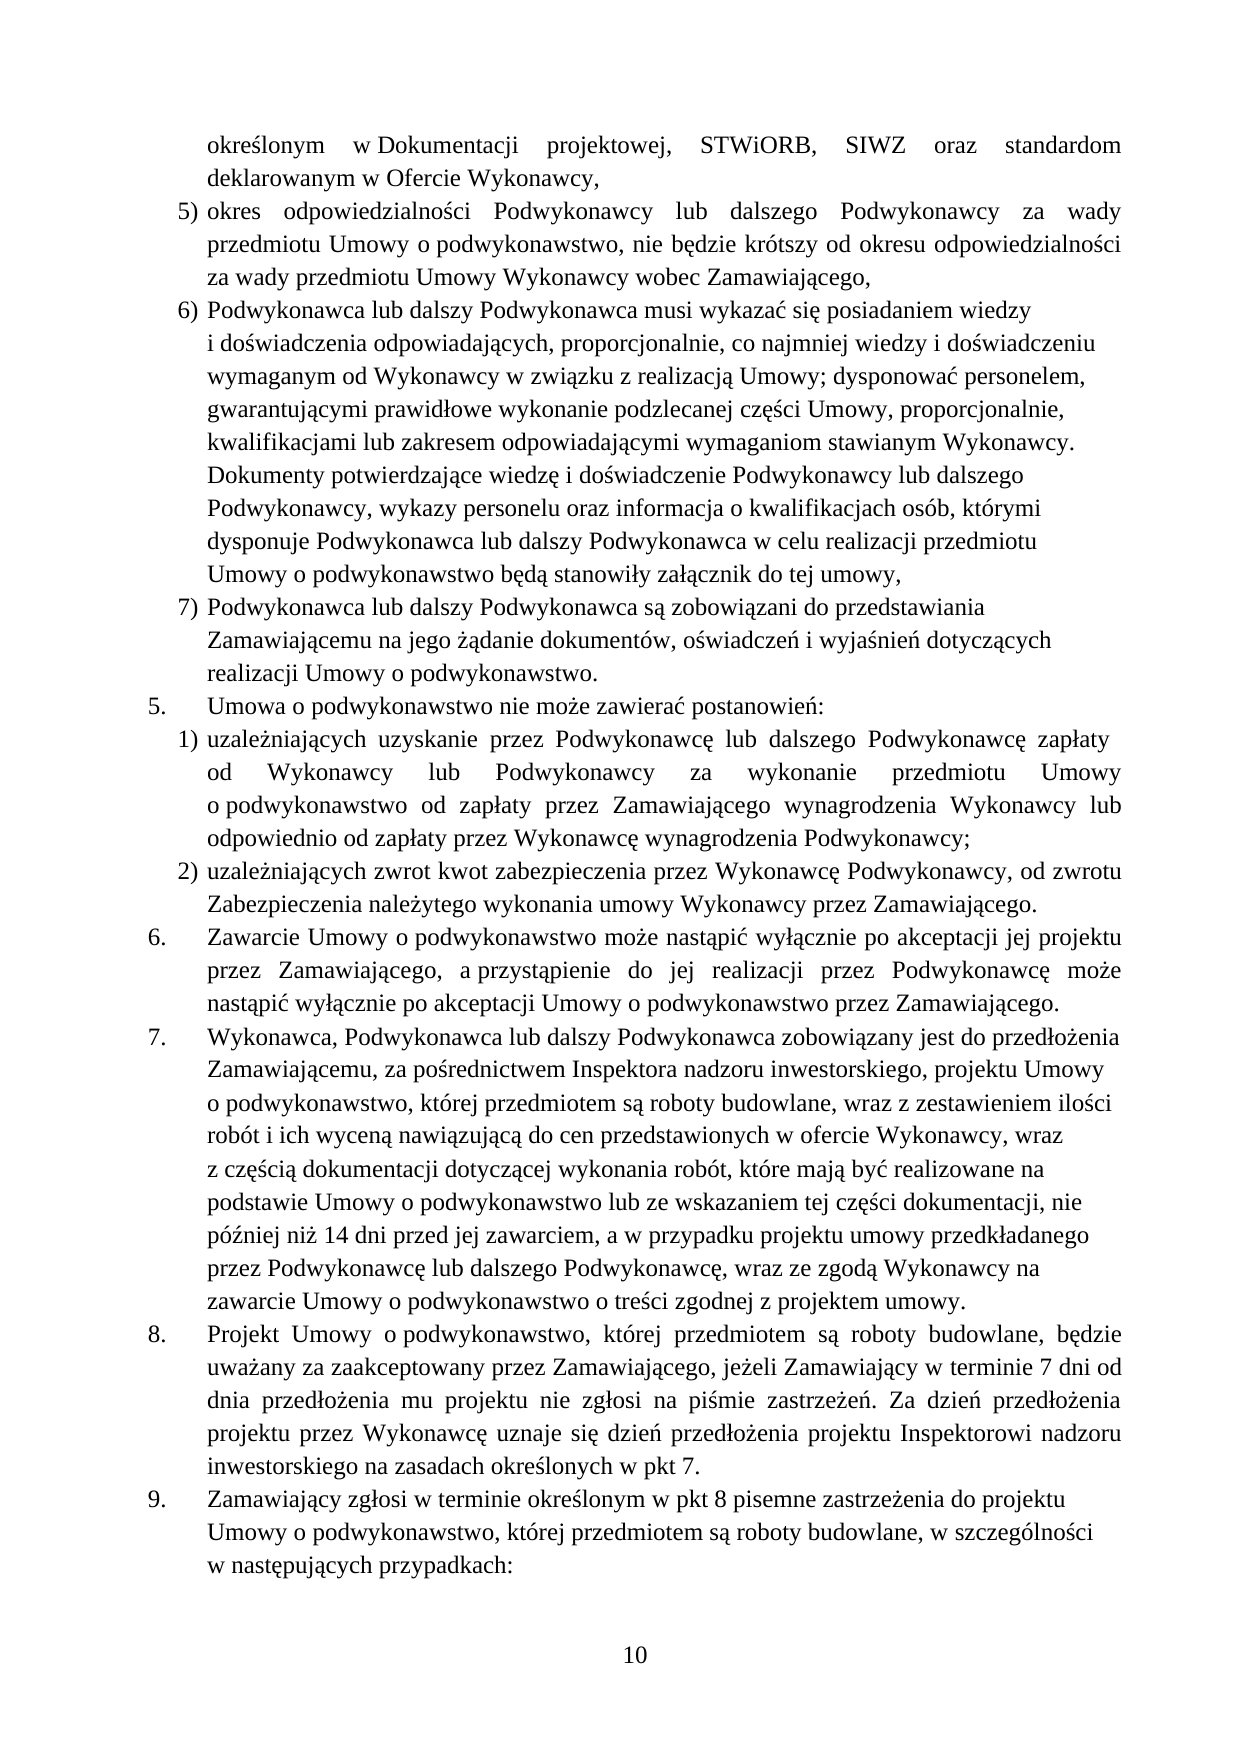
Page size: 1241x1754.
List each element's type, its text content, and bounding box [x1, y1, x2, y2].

list okres odpowiedzialności Podwykonawcy lub dalszego Podwykonawcy za wady przedmiotu Umowy o podwykonawstwo, nie będzie krótszy od okresu odpowiedzialności za wady przedmiotu Umowy Wykonawcy wobec Zamawiającego, [177, 196, 1122, 291]
list Zamawiający zgłosi w terminie określonym w pkt 8 pisemne zastrzeżenia do projektu Umowy o podwykonawstwo, której przedmiotem są roboty budowlane, w szczególności w następujących przypadkach: [148, 1484, 1122, 1579]
list Wykonawca, Podwykonawca lub dalszy Podwykonawca zobowiązany jest do przedłożenia Zamawiającemu, za pośrednictwem Inspektora nadzoru inwestorskiego, projektu Umowy o podwykonawstwo, której przedmiotem są roboty budowlane, wraz z zestawieniem ilości robót i ich wyceną nawiązującą do cen przedstawionych w ofercie Wykonawcy, wraz z częścią dokumentacji dotyczącej wykonania robót, które mają być realizowane na podstawie Umowy o podwykonawstwo lub ze wskazaniem tej części dokumentacji, nie później niż 14 dni przed jej zawarciem, a w przypadku projektu umowy przedkładanego przez Podwykonawcę lub dalszego Podwykonawcę, wraz ze zgodą Wykonawcy na zawarcie Umowy o podwykonawstwo o treści zgodnej z projektem umowy. [148, 1022, 1122, 1314]
list Umowa o podwykonawstwo nie może zawierać postanowień: [148, 691, 1122, 720]
list uzależniających uzyskanie przez Podwykonawcę lub dalszego Podwykonawcę zapłaty od Wykonawcy lub Podwykonawcy za wykonanie przedmiotu Umowy o podwykonawstwo od zapłaty przez Zamawiającego wynagrodzenia Wykonawcy lub odpowiednio od zapłaty przez Wykonawcę wynagrodzenia Podwykonawcy; [177, 724, 1122, 852]
list uzależniających zwrot kwot zabezpieczenia przez Wykonawcę Podwykonawcy, od zwrotu Zabezpieczenia należytego wykonania umowy Wykonawcy przez Zamawiającego. [177, 856, 1122, 918]
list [177, 130, 1122, 192]
list Zawarcie Umowy o podwykonawstwo może nastąpić wyłącznie po akceptacji jej projektu przez Zamawiającego, a przystąpienie do jej realizacji przez Podwykonawcę może nastąpić wyłącznie po akceptacji Umowy o podwykonawstwo przez Zamawiającego. [148, 922, 1122, 1017]
list Podwykonawca lub dalszy Podwykonawca są zobowiązani do przedstawiania Zamawiającemu na jego żądanie dokumentów, oświadczeń i wyjaśnień dotyczących realizacji Umowy o podwykonawstwo. [177, 592, 1122, 687]
list Projekt Umowy o podwykonawstwo, której przedmiotem są roboty budowlane, będzie uważany za zaakceptowany przez Zamawiającego, jeżeli Zamawiający w terminie 7 dni od dnia przedłożenia mu projektu nie zgłosi na piśmie zastrzeżeń. Za dzień przedłożenia projektu przez Wykonawcę uznaje się dzień przedłożenia projektu Inspektorowi nadzoru inwestorskiego na zasadach określonych w pkt 7. [148, 1319, 1122, 1479]
list Podwykonawca lub dalszy Podwykonawca musi wykazać się posiadaniem wiedzy i doświadczenia odpowiadających, proporcjonalnie, co najmniej wiedzy i doświadczeniu wymaganym od Wykonawcy w związku z realizacją Umowy; dysponować personelem, gwarantującymi prawidłowe wykonanie podzlecanej części Umowy, proporcjonalnie, kwalifikacjami lub zakresem odpowiadającymi wymaganiom stawianym Wykonawcy. Dokumenty potwierdzające wiedzę i doświadczenie Podwykonawcy lub dalszego Podwykonawcy, wykazy personelu oraz informacja o kwalifikacjach osób, którymi dysponuje Podwykonawca lub dalszy Podwykonawca w celu realizacji przedmiotu Umowy o podwykonawstwo będą stanowiły załącznik do tej umowy, [177, 295, 1122, 588]
